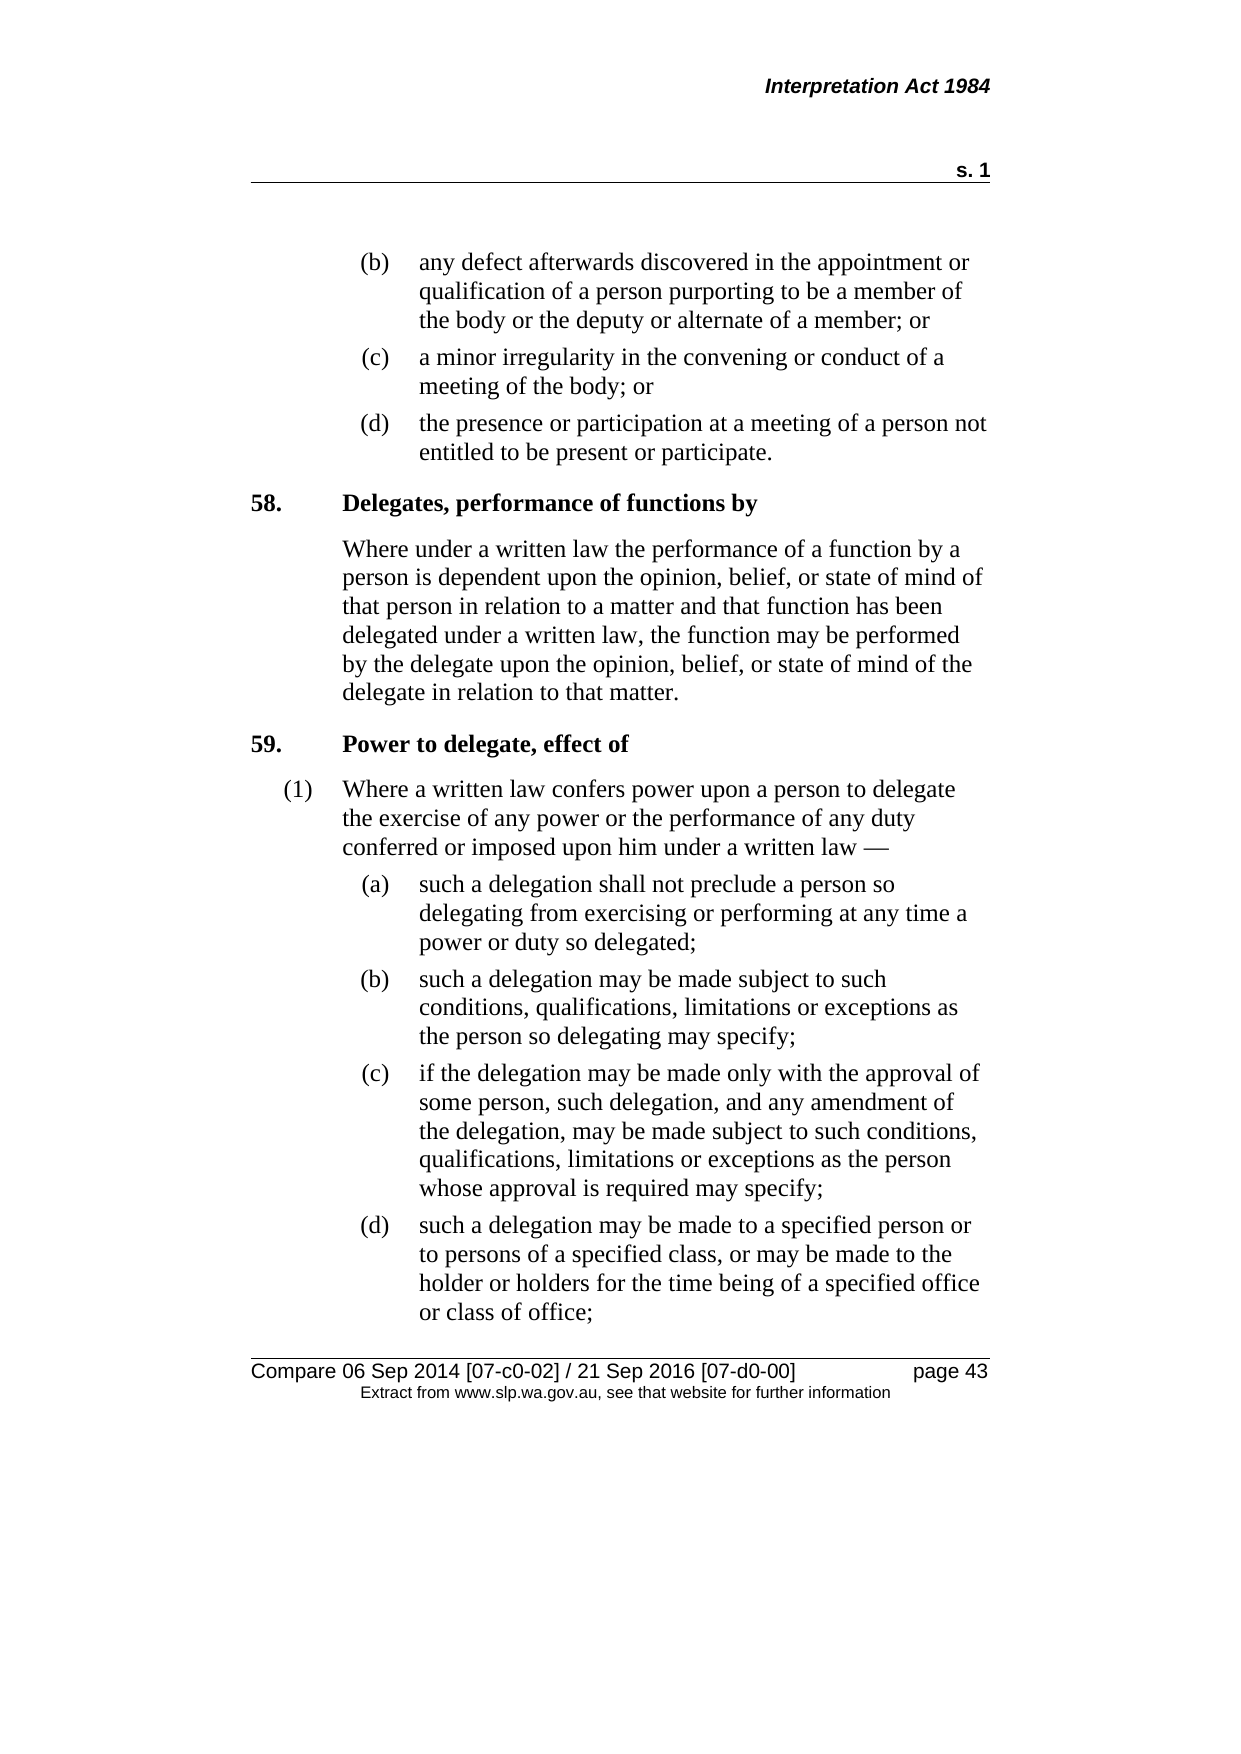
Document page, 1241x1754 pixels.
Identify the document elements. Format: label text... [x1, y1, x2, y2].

text (c) if the delegation may be made only with the approval of some person, such delegation, and any amendment of the delegation, may be made subject to such conditions, qualifications, limitations or exceptions as the person whose approval is required may specify; [251, 1058, 990, 1202]
subtitle 59. Power to delegate, effect of [251, 729, 990, 758]
text Where under a written law the performance of a function by a person is dependent upon the opinion, belief, or state of mind of that person in relation to a matter and that function has been delegated under a written law, the function may be performed by the delegate upon the opinion, belief, or state of mind of the delegate in relation to that matter. [251, 534, 990, 706]
text (b) such a delegation may be made subject to such conditions, qualifications, limitations or exceptions as the person so delegating may specify; [251, 964, 990, 1050]
text (b) any defect afterwards discovered in the appointment or qualification of a person purporting to be a member of the body or the deputy or alternate of a member; or [251, 247, 990, 334]
text (a) such a delegation shall not preclude a person so delegating from exercising or performing at any time a power or duty so delegated; [251, 869, 990, 955]
text (1) Where a written law confers power upon a person to delegate the exercise of any power or the performance of any duty conferred or imposed upon him under a written law — [251, 774, 990, 861]
text (d) such a delegation may be made to a specified person or to persons of a specified class, or may be made to the holder or holders for the time being of a specified office or class of office; [251, 1210, 990, 1325]
subtitle 58. Delegates, performance of functions by [251, 488, 990, 517]
text (c) a minor irregularity in the convening or conduct of a meeting of the body; or [251, 342, 990, 399]
text (d) the presence or participation at a meeting of a person not entitled to be present or participate. [251, 408, 990, 465]
